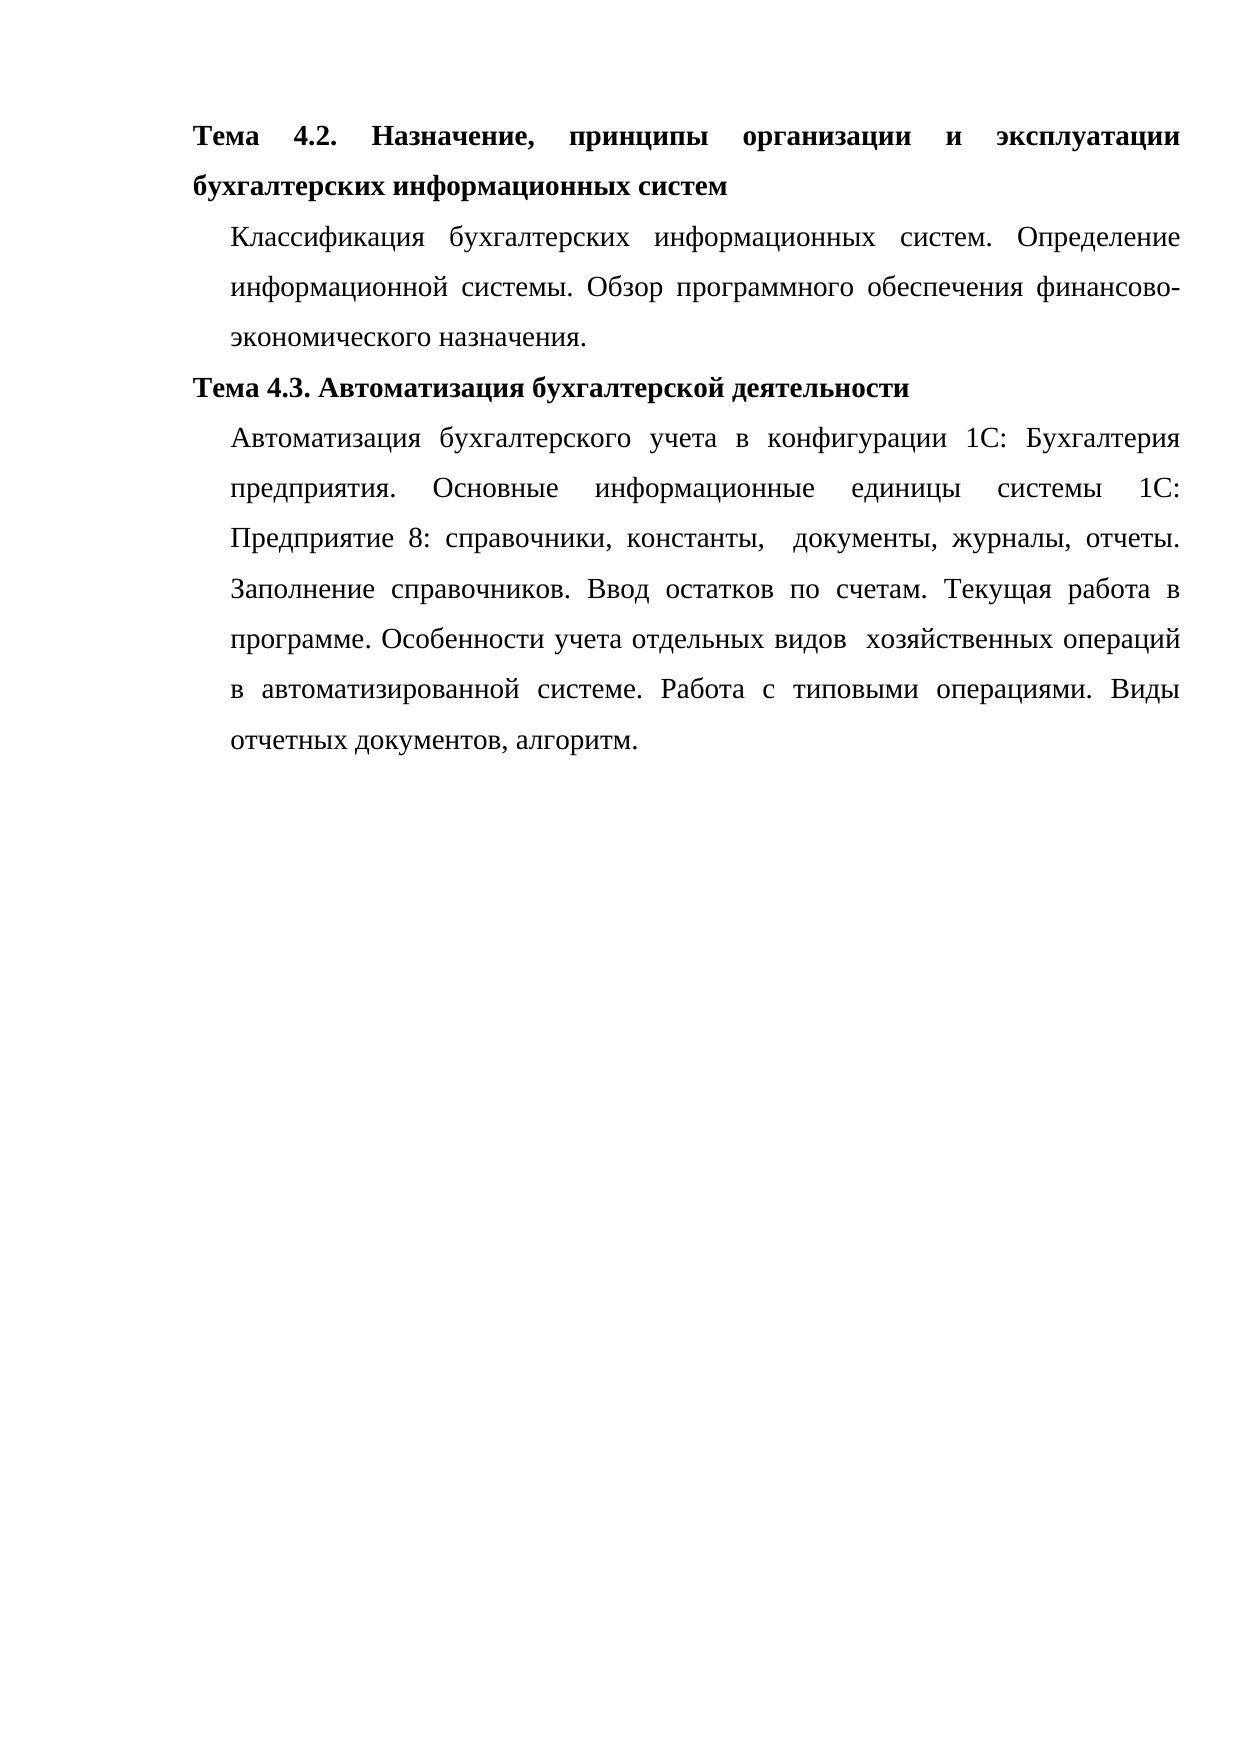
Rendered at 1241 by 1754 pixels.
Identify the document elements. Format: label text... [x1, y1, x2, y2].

text Классификация бухгалтерских информационных систем. Определение информационной системы. Обзор программного обеспечения финансово-экономического назначения. [230, 219, 1181, 353]
text Автоматизация бухгалтерского учета в конфигурации 1С: Бухгалтерия предприятия. Основные информационные единицы системы 1С: Предприятие 8: справочники, константы, документы, журналы, отчеты. Заполнение справочников. Ввод остатков по счетам. Текущая работа в программе. Особенности учета отдельных видов хозяйственных операций в автоматизированной системе. Работа с типовыми операциями. Виды отчетных документов, алгоритм. [230, 420, 1181, 755]
text Тема 4.2. Назначение, принципы организации и эксплуатации бухгалтерских информационных систем [193, 118, 1181, 202]
text Тема 4.3. Автоматизация бухгалтерской деятельности [193, 370, 1181, 403]
